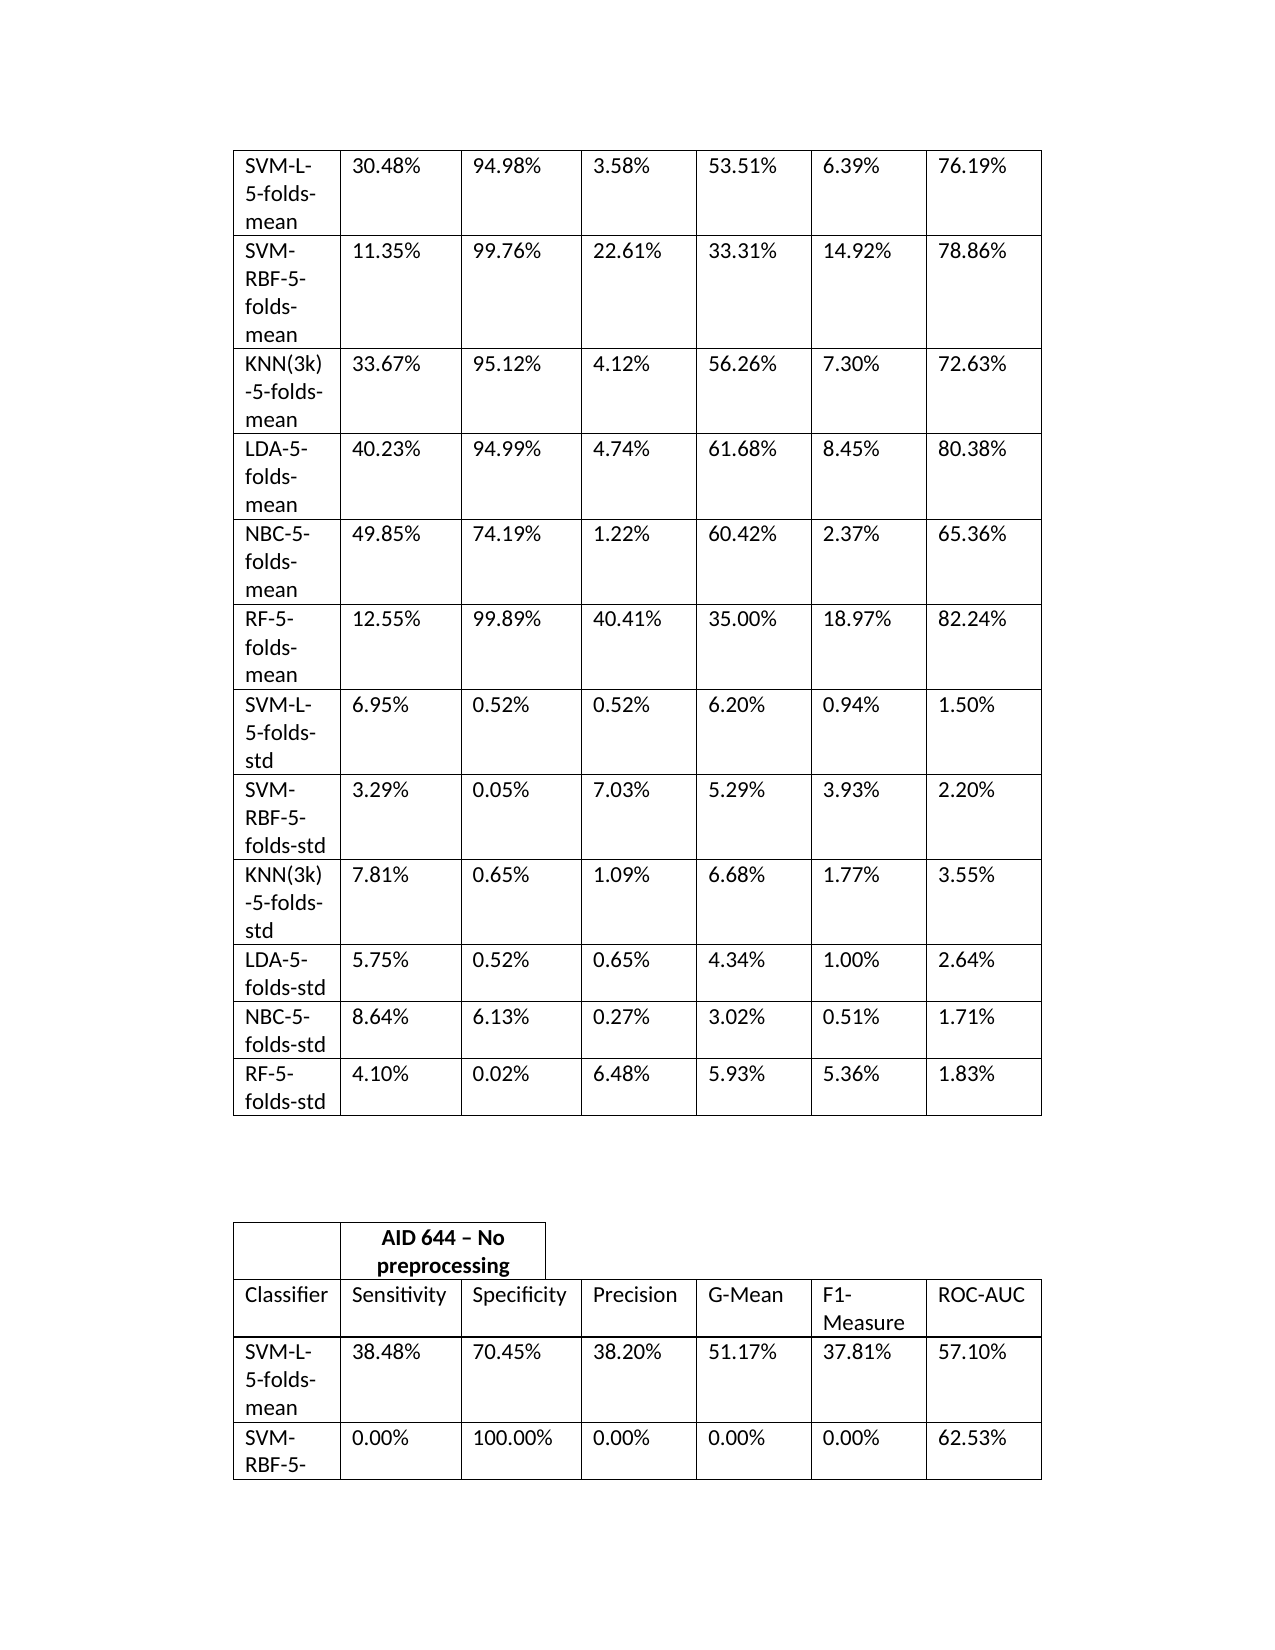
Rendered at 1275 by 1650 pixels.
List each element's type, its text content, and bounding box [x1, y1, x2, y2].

table_cell KNN(3k)-5-folds-std [234, 860, 340, 944]
table_cell 2.37% [812, 520, 926, 603]
table_cell 3.93% [812, 775, 926, 859]
table_cell 5.93% [697, 1059, 811, 1115]
table_cell 35.00% [697, 605, 811, 689]
table_cell 0.27% [582, 1002, 696, 1058]
table_cell Sensitivity [341, 1280, 461, 1336]
table_cell 30.48% [341, 151, 461, 235]
table_cell 0.65% [462, 860, 581, 944]
table_cell 1.09% [582, 860, 696, 944]
table_cell 1.83% [927, 1059, 1041, 1115]
table_cell 4.12% [582, 349, 696, 433]
table_cell 0.02% [462, 1059, 581, 1115]
table_cell 2.64% [927, 945, 1041, 1001]
table_cell 7.03% [582, 775, 696, 859]
table_cell SVM-L-5-folds-std [234, 690, 340, 774]
table_cell 4.34% [697, 945, 811, 1001]
table_cell 1.00% [812, 945, 926, 1001]
table_cell 8.64% [341, 1002, 461, 1058]
table_cell 3.55% [927, 860, 1041, 944]
table_cell 38.48% [341, 1338, 461, 1422]
table_cell 99.76% [462, 236, 581, 348]
table_cell NBC-5-folds-mean [234, 520, 340, 603]
table_cell 6.68% [697, 860, 811, 944]
table_cell 0.52% [582, 690, 696, 774]
table_cell 6.39% [812, 151, 926, 235]
table_cell 0.52% [462, 690, 581, 774]
table_cell RF-5-folds-mean [234, 605, 340, 689]
table_cell ROC-AUC [927, 1280, 1041, 1336]
table_cell SVM-RBF-5-folds-mean [234, 236, 340, 348]
table_cell 6.95% [341, 690, 461, 774]
table_cell 76.19% [927, 151, 1041, 235]
table_cell 11.35% [341, 236, 461, 348]
table_cell 72.63% [927, 349, 1041, 433]
table_cell 33.31% [697, 236, 811, 348]
table_cell 82.24% [927, 605, 1041, 689]
table_cell 0.00% [341, 1423, 461, 1479]
table_cell 7.81% [341, 860, 461, 944]
table_cell RF-5-folds-std [234, 1059, 340, 1115]
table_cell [234, 1423, 340, 1479]
table_cell 0.00% [697, 1423, 811, 1479]
table_cell 14.92% [812, 236, 926, 348]
table_cell SVM-RBF-5-folds-std [234, 775, 340, 859]
table_cell 8.45% [812, 434, 926, 518]
table_cell NBC-5-folds-std [234, 1002, 340, 1058]
table_cell 53.51% [697, 151, 811, 235]
table_cell 0.94% [812, 690, 926, 774]
table_cell 0.00% [582, 1423, 696, 1479]
table_cell 100.00% [462, 1423, 581, 1479]
table_cell Specificity [462, 1280, 581, 1336]
table_cell 22.61% [582, 236, 696, 348]
table_cell 33.67% [341, 349, 461, 433]
table_cell 65.36% [927, 520, 1041, 603]
table_cell 78.86% [927, 236, 1041, 348]
table_cell 3.58% [582, 151, 696, 235]
table_cell 7.30% [812, 349, 926, 433]
table_cell 6.13% [462, 1002, 581, 1058]
table_cell 4.10% [341, 1059, 461, 1115]
table_cell 0.05% [462, 775, 581, 859]
table_cell 95.12% [462, 349, 581, 433]
table_cell 1.50% [927, 690, 1041, 774]
table_cell 40.23% [341, 434, 461, 518]
table_cell 0.52% [462, 945, 581, 1001]
table_cell 3.29% [341, 775, 461, 859]
table_cell 5.36% [812, 1059, 926, 1115]
table_cell Precision [582, 1280, 696, 1336]
table_cell 38.20% [582, 1338, 696, 1422]
table_cell 0.00% [812, 1423, 926, 1479]
table_cell 70.45% [462, 1338, 581, 1422]
table_cell 6.20% [697, 690, 811, 774]
table_cell 5.75% [341, 945, 461, 1001]
table_cell 3.02% [697, 1002, 811, 1058]
table_cell KNN(3k)-5-folds-mean [234, 349, 340, 433]
table_cell 4.74% [582, 434, 696, 518]
table_cell 56.26% [697, 349, 811, 433]
table_header AID 644 – No preprocessing [341, 1223, 545, 1279]
table_cell LDA-5-folds-std [234, 945, 340, 1001]
table_cell 2.20% [927, 775, 1041, 859]
table_cell 49.85% [341, 520, 461, 603]
table_cell 0.51% [812, 1002, 926, 1058]
table_cell 62.53% [927, 1423, 1041, 1479]
table_cell 51.17% [697, 1338, 811, 1422]
table_cell 94.99% [462, 434, 581, 518]
table_cell 1.22% [582, 520, 696, 603]
table_cell G-Mean [697, 1280, 811, 1336]
table_cell 0.65% [582, 945, 696, 1001]
table_cell 99.89% [462, 605, 581, 689]
table_cell F1-Measure [812, 1280, 926, 1336]
table_cell 60.42% [697, 520, 811, 603]
table_cell SVM-L-5-folds-mean [234, 1338, 340, 1422]
table_cell 1.77% [812, 860, 926, 944]
table_cell 37.81% [812, 1338, 926, 1422]
table_cell 94.98% [462, 151, 581, 235]
table_cell 18.97% [812, 605, 926, 689]
table_cell 5.29% [697, 775, 811, 859]
table_cell LDA-5-folds-mean [234, 434, 340, 518]
table_cell 12.55% [341, 605, 461, 689]
table_cell SVM-L-5-folds-mean [234, 151, 340, 235]
table_cell 40.41% [582, 605, 696, 689]
table_cell 74.19% [462, 520, 581, 603]
table_header [234, 1223, 340, 1279]
table_cell 61.68% [697, 434, 811, 518]
table_cell Classifier [234, 1280, 340, 1336]
table_cell 6.48% [582, 1059, 696, 1115]
table_cell 57.10% [927, 1338, 1041, 1422]
table_cell 1.71% [927, 1002, 1041, 1058]
table_cell 80.38% [927, 434, 1041, 518]
